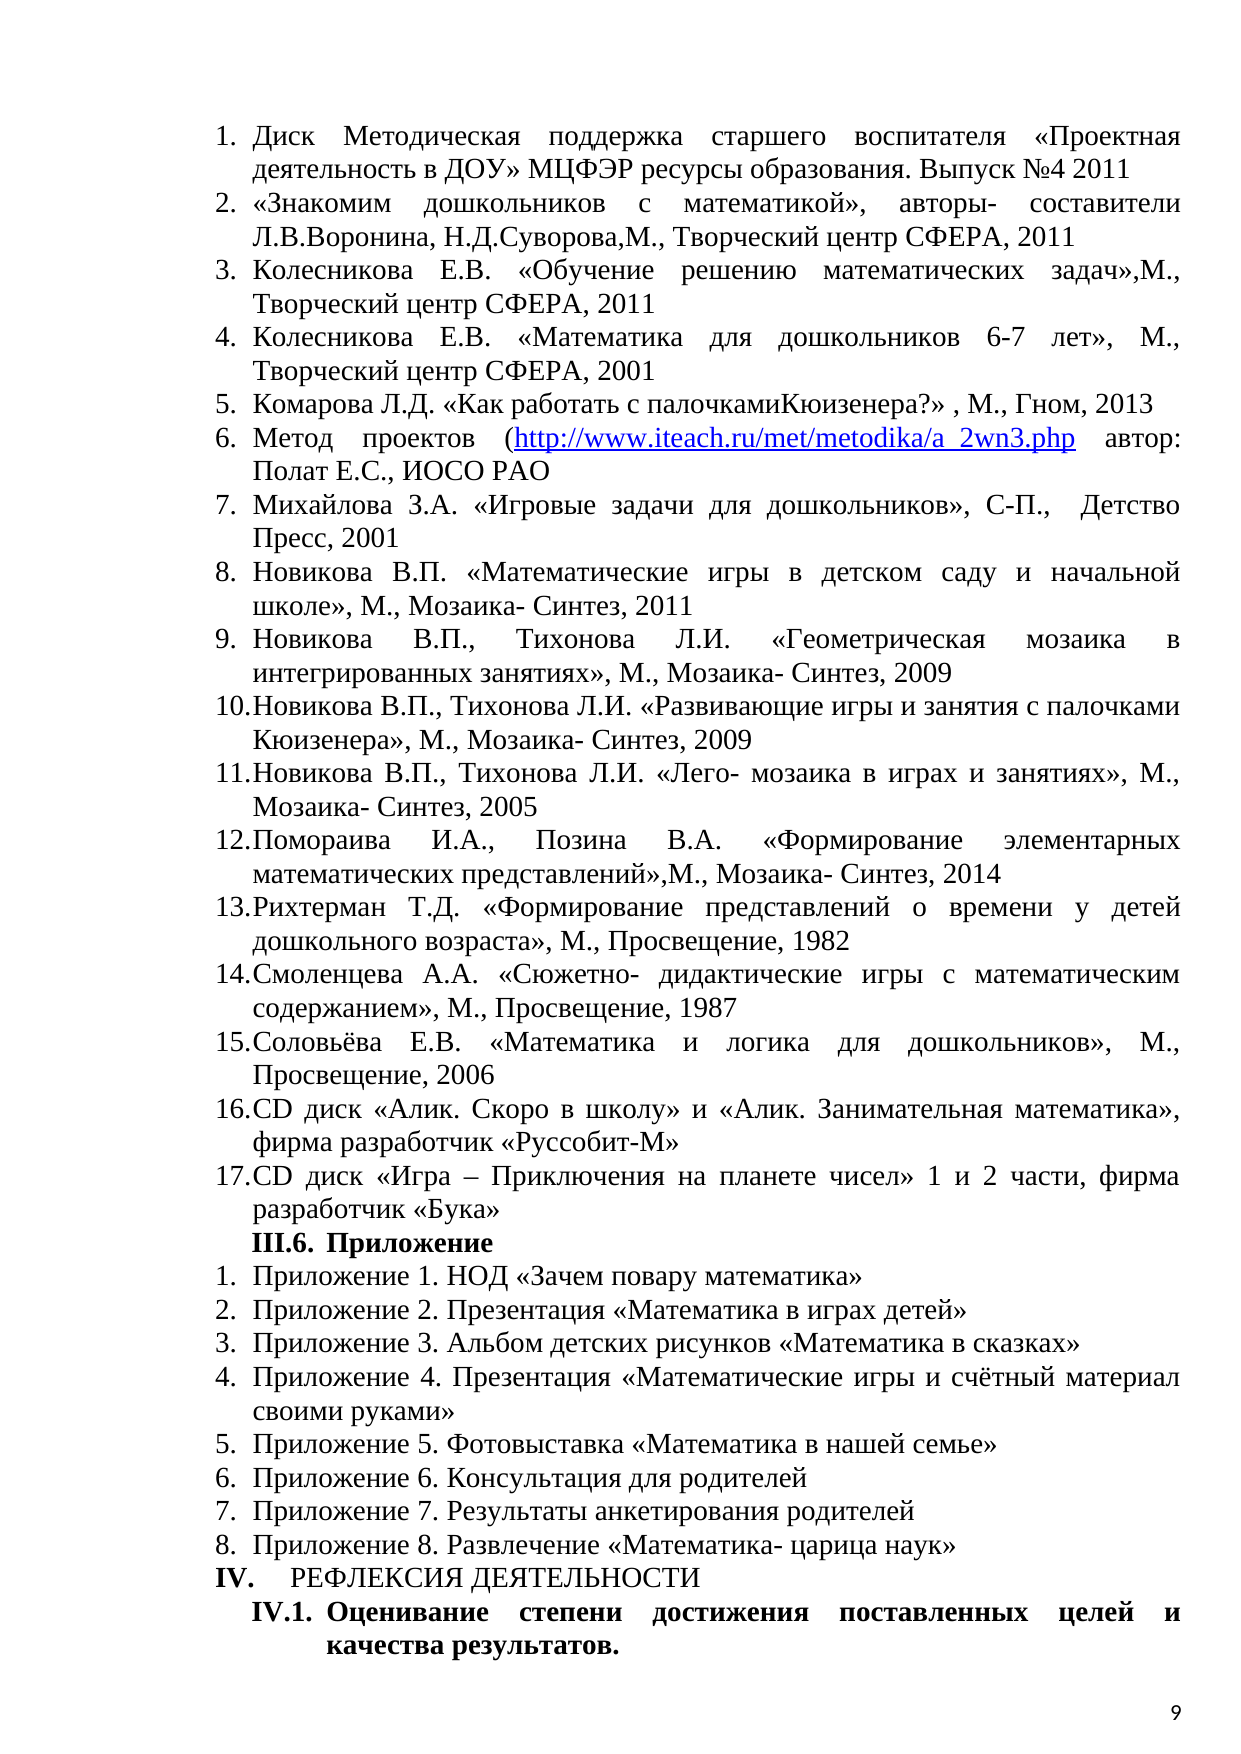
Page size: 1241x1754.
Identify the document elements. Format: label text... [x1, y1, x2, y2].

list Комарова Л.Д. «Как работать с палочкамиКюизенера?» , М., Гном, 2013 [215, 386, 1181, 420]
list «Знакомим дошкольников с математикой», авторы- составители Л.В.Воронина, Н.Д.Суворова,М., Творческий центр СФЕРА, 2011 [215, 185, 1181, 252]
list Приложение 6. Консультация для родителей [215, 1460, 1181, 1493]
list Приложение 5. Фотовыставка «Математика в нашей семье» [215, 1426, 1181, 1460]
list Оценивание степени достижения поставленных целей и качества результатов. [251, 1594, 1181, 1661]
list Приложение 1. НОД «Зачем повару математика» [215, 1258, 1181, 1292]
list Смоленцева А.А. «Сюжетно- дидактические игры с математическим содержанием», М., Просвещение, 1987 [215, 957, 1181, 1024]
list Приложение 8. Развлечение «Математика- царица наук» [215, 1527, 1181, 1560]
list CD диск «Алик. Скоро в школу» и «Алик. Занимательная математика», фирма разработчик «Руссобит-М» [215, 1091, 1181, 1158]
list Приложение 7. Результаты анкетирования родителей [215, 1493, 1181, 1527]
list Метод проектов (http://www.iteach.ru/met/metodika/a_2wn3.php автор: Полат Е.С., ИОСО РАО [215, 420, 1181, 487]
list Колесникова Е.В. «Математика для дошкольников 6-7 лет», М., Творческий центр СФЕРА, 2001 [215, 319, 1181, 386]
list Диск Методическая поддержка старшего воспитателя «Проектная деятельность в ДОУ» МЦФЭР ресурсы образования. Выпуск №4 2011 [215, 118, 1181, 185]
list Соловьёва Е.В. «Математика и логика для дошкольников», М., Просвещение, 2006 [215, 1024, 1181, 1091]
list Помораива И.А., Позина В.А. «Формирование элементарных математических представлений»,М., Мозаика- Синтез, 2014 [215, 822, 1181, 889]
list Новикова В.П., Тихонова Л.И. «Развивающие игры и занятия с палочками Кюизенера», М., Мозаика- Синтез, 2009 [215, 688, 1181, 755]
list Новикова В.П. «Математические игры в детском саду и начальной школе», М., Мозаика- Синтез, 2011 [215, 554, 1181, 621]
list РЕФЛЕКСИЯ ДЕЯТЕЛЬНОСТИ [215, 1560, 1181, 1594]
list Приложение 3. Альбом детских рисунков «Математика в сказках» [215, 1326, 1181, 1359]
list Новикова В.П., Тихонова Л.И. «Лего- мозаика в играх и занятиях», М., Мозаика- Синтез, 2005 [215, 755, 1181, 822]
list Приложение 4. Презентация «Математические игры и счётный материал своими руками» [215, 1359, 1181, 1426]
list Приложение [251, 1225, 1181, 1258]
list Михайлова З.А. «Игровые задачи для дошкольников», С-П., Детство Пресс, 2001 [215, 487, 1181, 554]
list Рихтерман Т.Д. «Формирование представлений о времени у детей дошкольного возраста», М., Просвещение, 1982 [215, 889, 1181, 957]
list CD диск «Игра – Приключения на планете чисел» 1 и 2 части, фирма разработчик «Бука» [215, 1158, 1181, 1225]
list Приложение 2. Презентация «Математика в играх детей» [215, 1292, 1181, 1326]
list Новикова В.П., Тихонова Л.И. «Геометрическая мозаика в интегрированных занятиях», М., Мозаика- Синтез, 2009 [215, 621, 1181, 688]
list Колесникова Е.В. «Обучение решению математических задач»,М., Творческий центр СФЕРА, 2011 [215, 252, 1181, 319]
